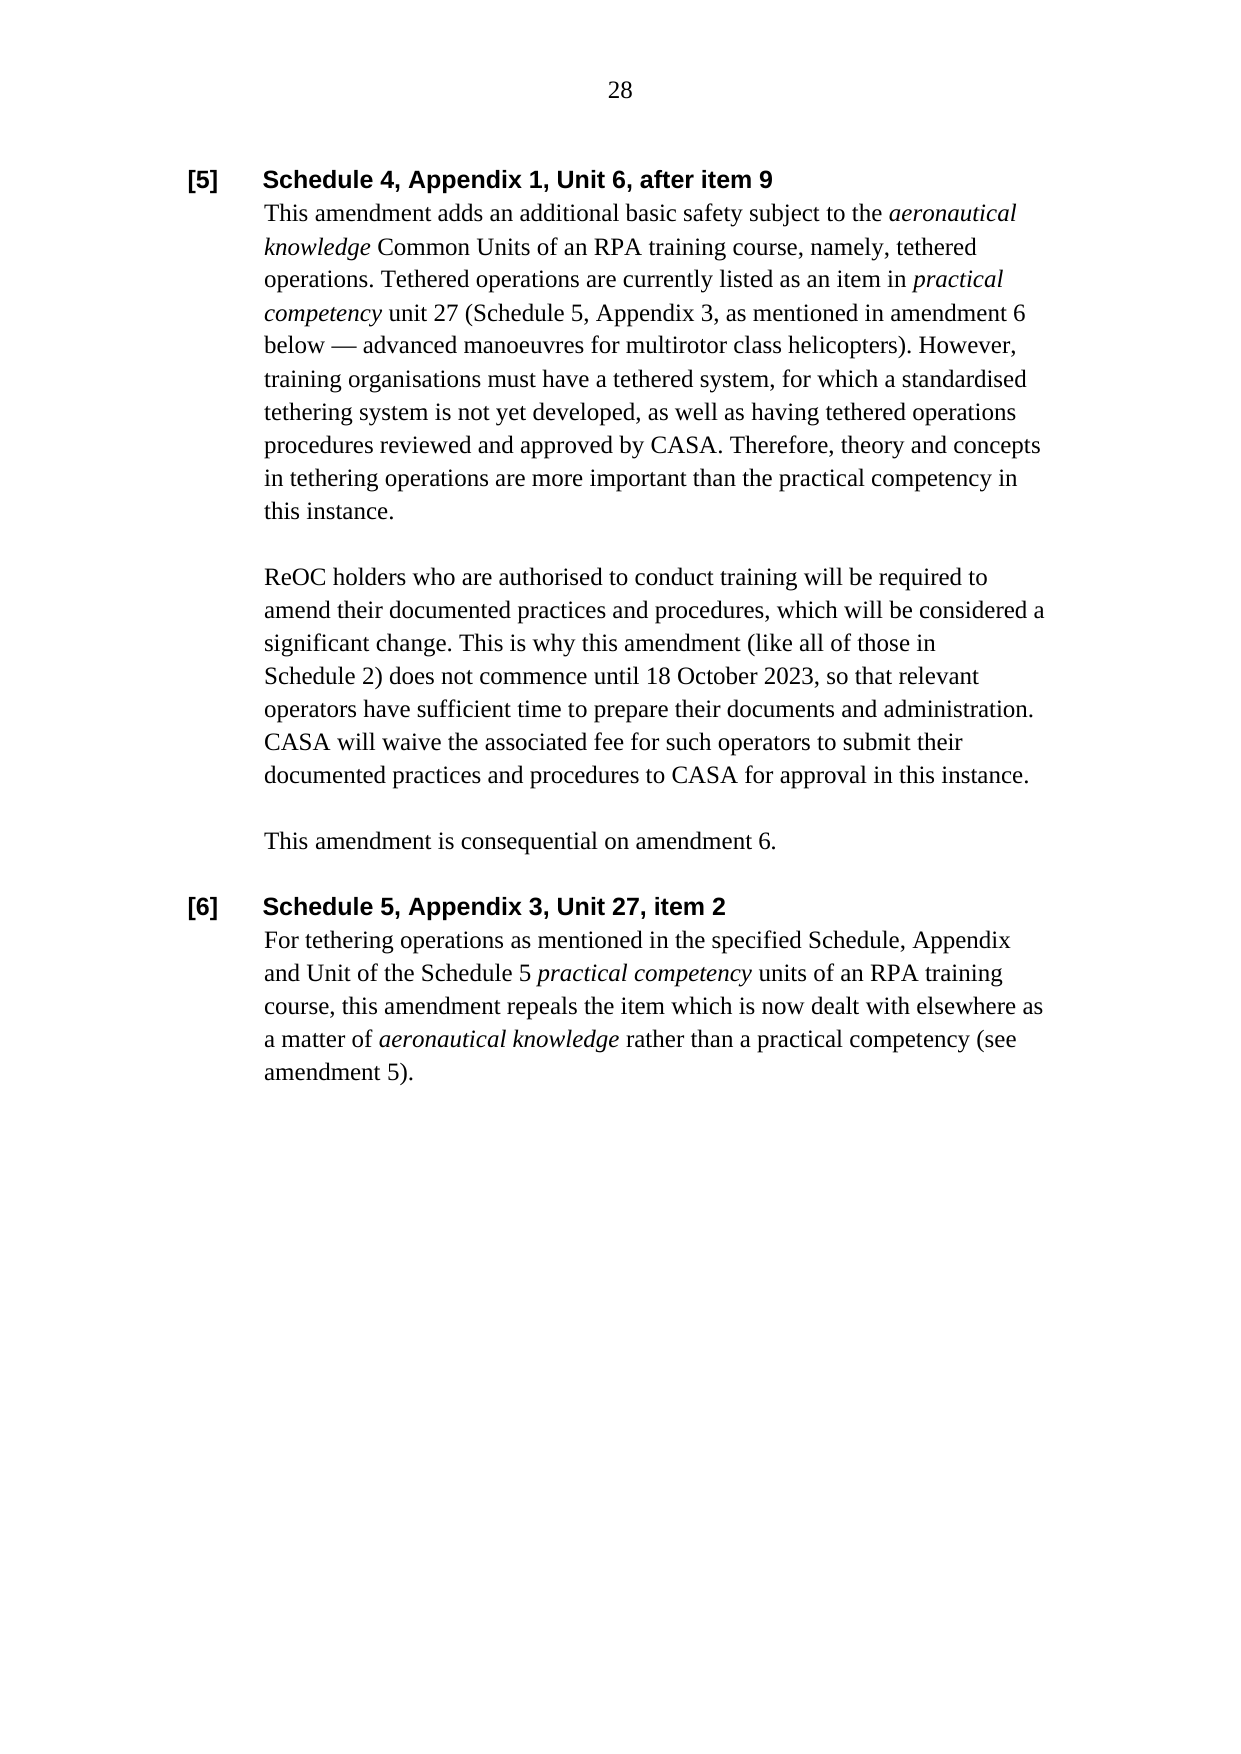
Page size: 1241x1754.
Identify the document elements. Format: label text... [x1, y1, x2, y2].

text For tethering operations as mentioned in the specified Schedule, Appendix and Unit of the Schedule 5 practical competency units of an RPA training course, this amendment repeals the item which is now dealt with elsewhere as a matter of aeronautical knowledge rather than a practical competency (see amendment 5). [264, 925, 1053, 1086]
text This amendment is consequential on amendment 6. [264, 826, 1053, 855]
subtitle [5] Schedule 4, Appendix 1, Unit 6, after item 9 [187, 166, 1053, 194]
subtitle [6] Schedule 5, Appendix 3, Unit 27, item 2 [187, 892, 1053, 921]
text This amendment adds an additional basic safety subject to the aeronautical knowledge Common Units of an RPA training course, namely, tethered operations. Tethered operations are currently listed as an item in practical competency unit 27 (Schedule 5, Appendix 3, as mentioned in amendment 6 below — advanced manoeuvres for multirotor class helicopters). However, training organisations must have a tethered system, for which a standardised tethering system is not yet developed, as well as having tethered operations procedures reviewed and approved by CASA. Therefore, theory and concepts in tethering operations are more important than the practical competency in this instance. [264, 198, 1053, 524]
text ReOC holders who are authorised to conduct training will be required to amend their documented practices and procedures, which will be considered a significant change. This is why this amendment (like all of those in Schedule 2) does not commence until 18 October 2023, so that relevant operators have sufficient time to prepare their documents and administration. CASA will waive the associated fee for such operators to submit their documented practices and procedures to CASA for approval in this instance. [264, 562, 1053, 789]
